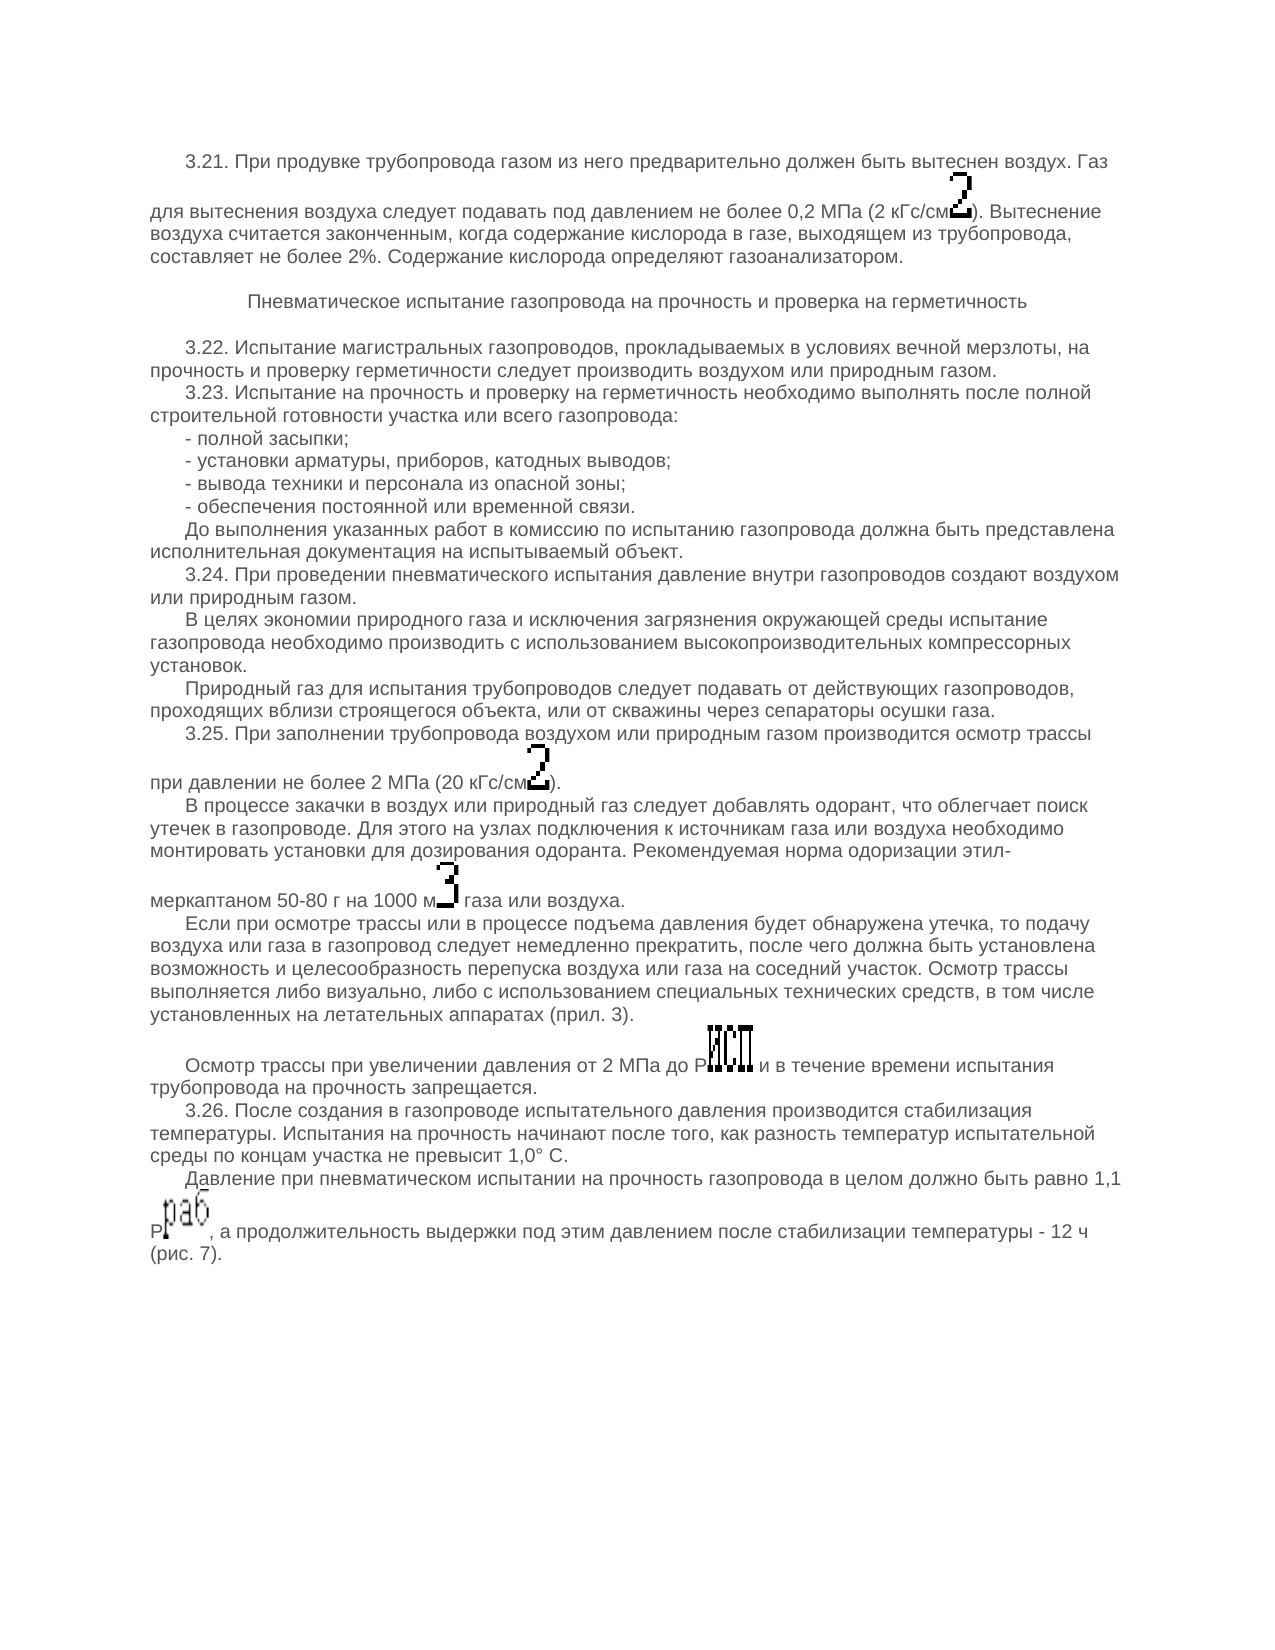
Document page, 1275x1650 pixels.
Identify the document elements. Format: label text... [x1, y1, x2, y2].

text 3.25. При заполнении трубопровода воздухом или природным газом производится осмотр трассы при давлении не более 2 МПа (20 кГс/см). [150, 722, 1125, 794]
text - установки арматуры, приборов, катодных выводов; [150, 449, 1125, 472]
text 3.23. Испытание на прочность и проверку на герметичность необходимо выполнять после полной строительной готовности участка или всего газопровода: [150, 381, 1125, 427]
text Если при осмотре трассы или в процессе подъема давления будет обнаружена утечка, то подачу воздуха или газа в газопровод следует немедленно прекратить, после чего должна быть установлена возможность и целесообразность перепуска воздуха или газа на соседний участок. Осмотр трассы выполняется либо визуально, либо с использованием специальных технических средств, в том числе установленных на летательных аппаратах (прил. 3). [150, 912, 1125, 1025]
text Давление при пневматическом испытании на прочность газопровода в целом должно быть равно 1,1 Р, а продолжительность выдержки под этим давлением после стабилизации температуры - 12 ч (рис. 7). [150, 1167, 1125, 1265]
text Природный газ для испытания трубопроводов следует подавать от действующих газопроводов, проходящих вблизи строящегося объекта, или от скважины через сепараторы осушки газа. [150, 676, 1125, 722]
text 3.21. При продувке трубопровода газом из него предварительно должен быть вытеснен воздух. Газ для вытеснения воздуха следует подавать под давлением не более 0,2 МПа (2 кГс/см). Вытеснение воздуха считается законченным, когда содержание кислорода в газе, выходящем из трубопровода, составляет не более 2%. Содержание кислорода определяют газоанализатором. [150, 150, 1125, 268]
text Пневматическое испытание газопровода на прочность и проверка на герметичность [150, 290, 1125, 313]
text - вывода техники и персонала из опасной зоны; [150, 472, 1125, 495]
text - полной засыпки; [150, 427, 1125, 449]
text До выполнения указанных работ в комиссию по испытанию газопровода должна быть представлена исполнительная документация на испытываемый объект. [150, 517, 1125, 563]
text Осмотр трассы при увеличении давления от 2 МПа до Р и в течение времени испытания трубопровода на прочность запрещается. [150, 1025, 1125, 1099]
picture [163, 1189, 209, 1239]
text В целях экономии природного газа и исключения загрязнения окружающей среды испытание газопровода необходимо производить с использованием высокопроизводительных компрессорных установок. [150, 608, 1125, 676]
text 3.26. После создания в газопроводе испытательного давления производится стабилизация температуры. Испытания на прочность начинают после того, как разность температур испытательной среды по концам участка не превысит 1,0° С. [150, 1099, 1125, 1167]
picture [527, 744, 550, 790]
picture [949, 172, 972, 218]
picture [436, 862, 459, 908]
picture [707, 1025, 753, 1072]
text 3.22. Испытание магистральных газопроводов, прокладываемых в условиях вечной мерзлоты, на прочность и проверку герметичности следует производить воздухом или природным газом. [150, 336, 1125, 381]
text 3.24. При проведении пневматического испытания давление внутри газопроводов создают воздухом или природным газом. [150, 563, 1125, 608]
text - обеспечения постоянной или временной связи. [150, 495, 1125, 517]
text В процессе закачки в воздух или природный газ следует добавлять одорант, что облегчает поиск утечек в газопроводе. Для этого на узлах подключения к источникам газа или воздуха необходимо монтировать установки для дозирования одоранта. Рекомендуемая норма одоризации этил-меркаптаном 50-80 г на 1000 м газа или воздуха. [150, 794, 1125, 912]
